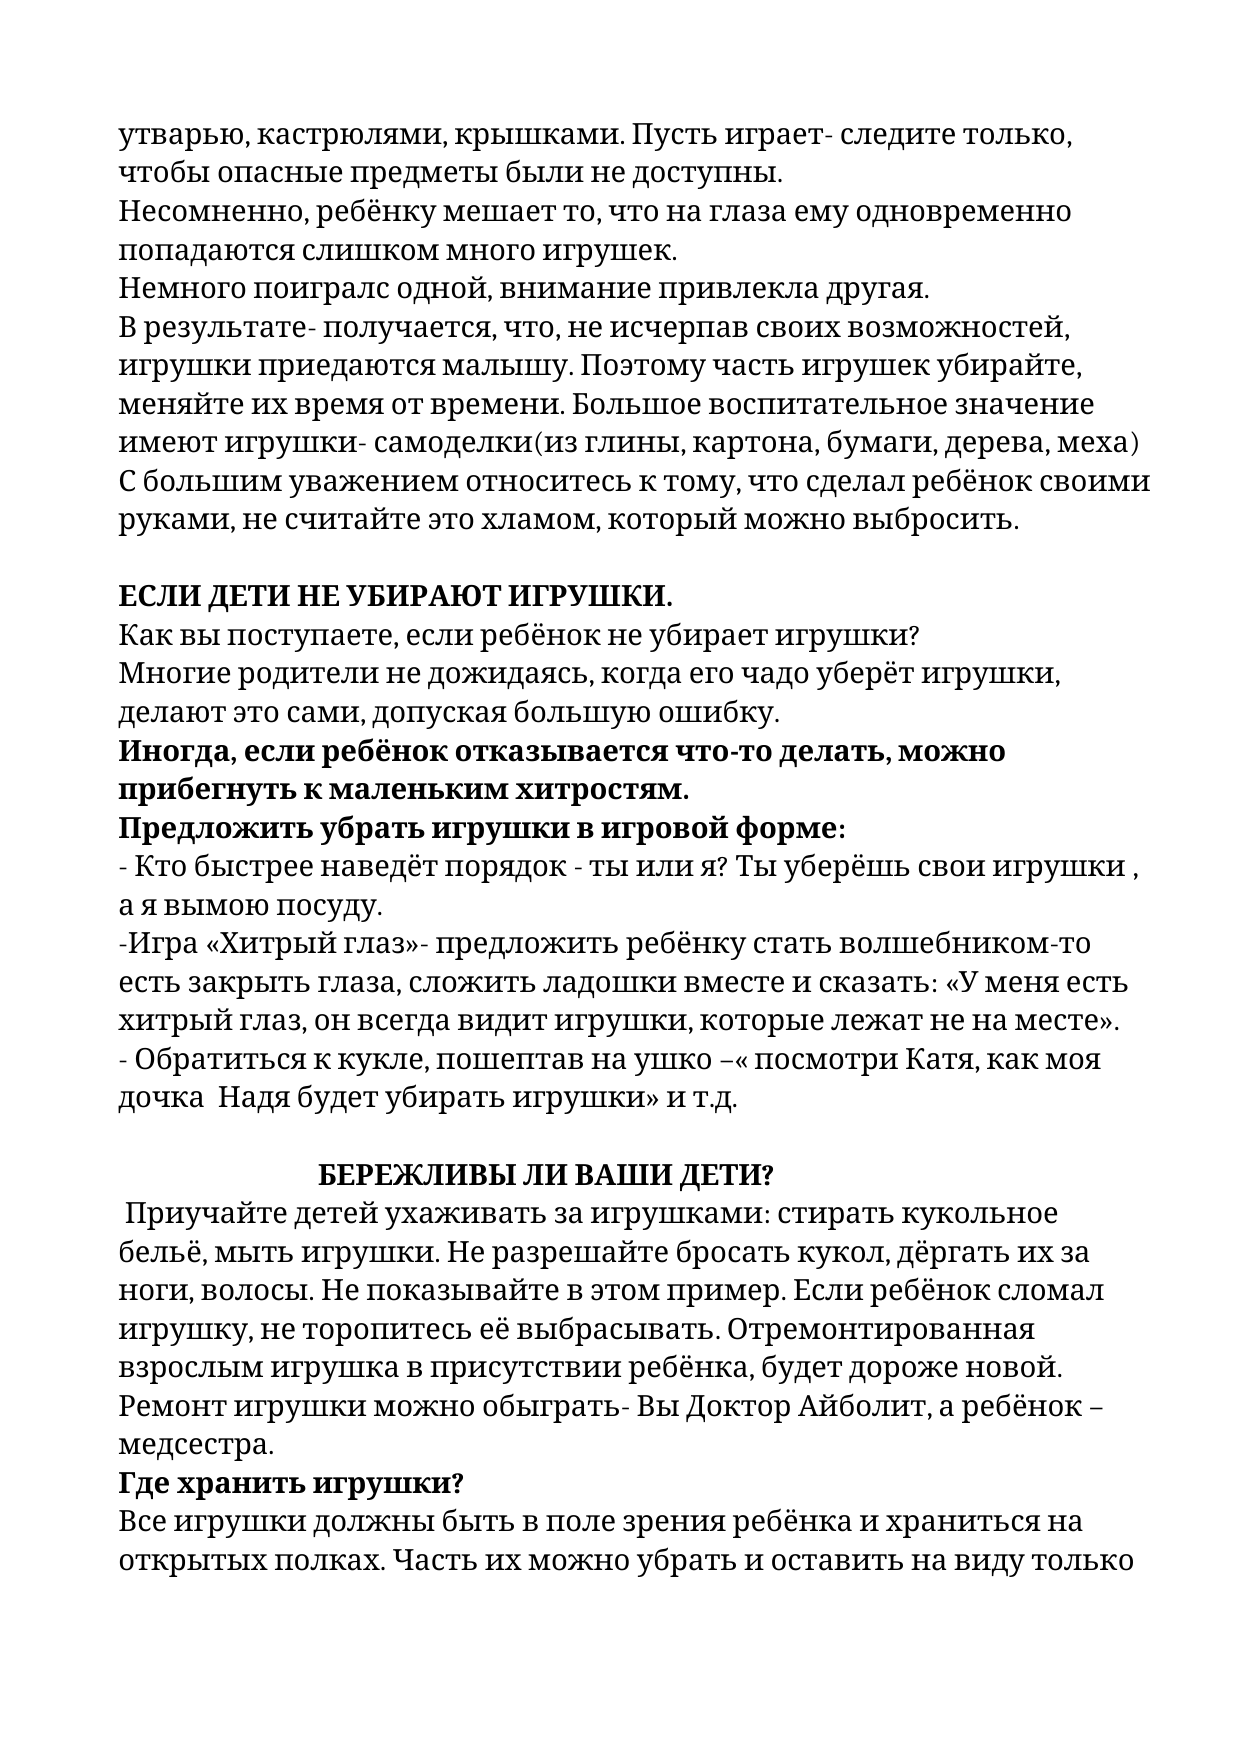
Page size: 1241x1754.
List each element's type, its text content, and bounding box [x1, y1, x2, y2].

text Где хранить игрушки? [118, 1467, 1152, 1501]
text ЕСЛИ ДЕТИ НЕ УБИРАЮТ ИГРУШКИ. [118, 581, 1152, 614]
text - Обратиться к кукле, пошептав на ушко –« посмотри Катя, как моя дочка Надя будет убирать игрушки» и т.д. [118, 1043, 1152, 1115]
text Предложить убрать игрушки в игровой форме: [118, 812, 1152, 845]
text Ремонт игрушки можно обыграть- Вы Доктор Айболит, а ребёнок –медсестра. [118, 1390, 1152, 1462]
text Многие родители не дожидаясь, когда его чадо уберёт игрушки, делают это сами, допуская большую ошибку. [118, 658, 1152, 730]
text Как вы поступаете, если ребёнок не убирает игрушки? [118, 619, 1152, 653]
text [118, 118, 1152, 190]
text Приучайте детей ухаживать за игрушками: стирать кукольное бельё, мыть игрушки. Не разрешайте бросать кукол, дёргать их за ноги, волосы. Не показывайте в этом пример. Если ребёнок сломал игрушку, не торопитесь её выбрасывать. Отремонтированная взрослым игрушка в присутствии ребёнка, будет дороже новой. [118, 1197, 1152, 1385]
text В результате- получается, что, не исчерпав своих возможностей, игрушки приедаются малышу. Поэтому часть игрушек убирайте, меняйте их время от времени. Большое воспитательное значение имеют игрушки- самоделки(из глины, картона, бумаги, дерева, меха) С большим уважением относитесь к тому, что сделал ребёнок своими руками, не считайте это хламом, который можно выбросить. [118, 311, 1152, 537]
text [118, 1506, 1152, 1578]
text Немного поигралс одной, внимание привлекла другая. [118, 272, 1152, 306]
text Иногда, если ребёнок отказывается что-то делать, можно прибегнуть к маленьким хитростям. [118, 735, 1152, 807]
text Несомненно, ребёнку мешает то, что на глаза ему одновременно попадаются слишком много игрушек. [118, 195, 1152, 267]
text -Игра «Хитрый глаз»- предложить ребёнку стать волшебником-то есть закрыть глаза, сложить ладошки вместе и сказать: «У меня есть хитрый глаз, он всегда видит игрушки, которые лежат не на месте». [118, 927, 1152, 1038]
text - Кто быстрее наведёт порядок - ты или я? Ты уберёшь свои игрушки , а я вымою посуду. [118, 850, 1152, 922]
text БЕРЕЖЛИВЫ ЛИ ВАШИ ДЕТИ? [118, 1159, 1152, 1192]
